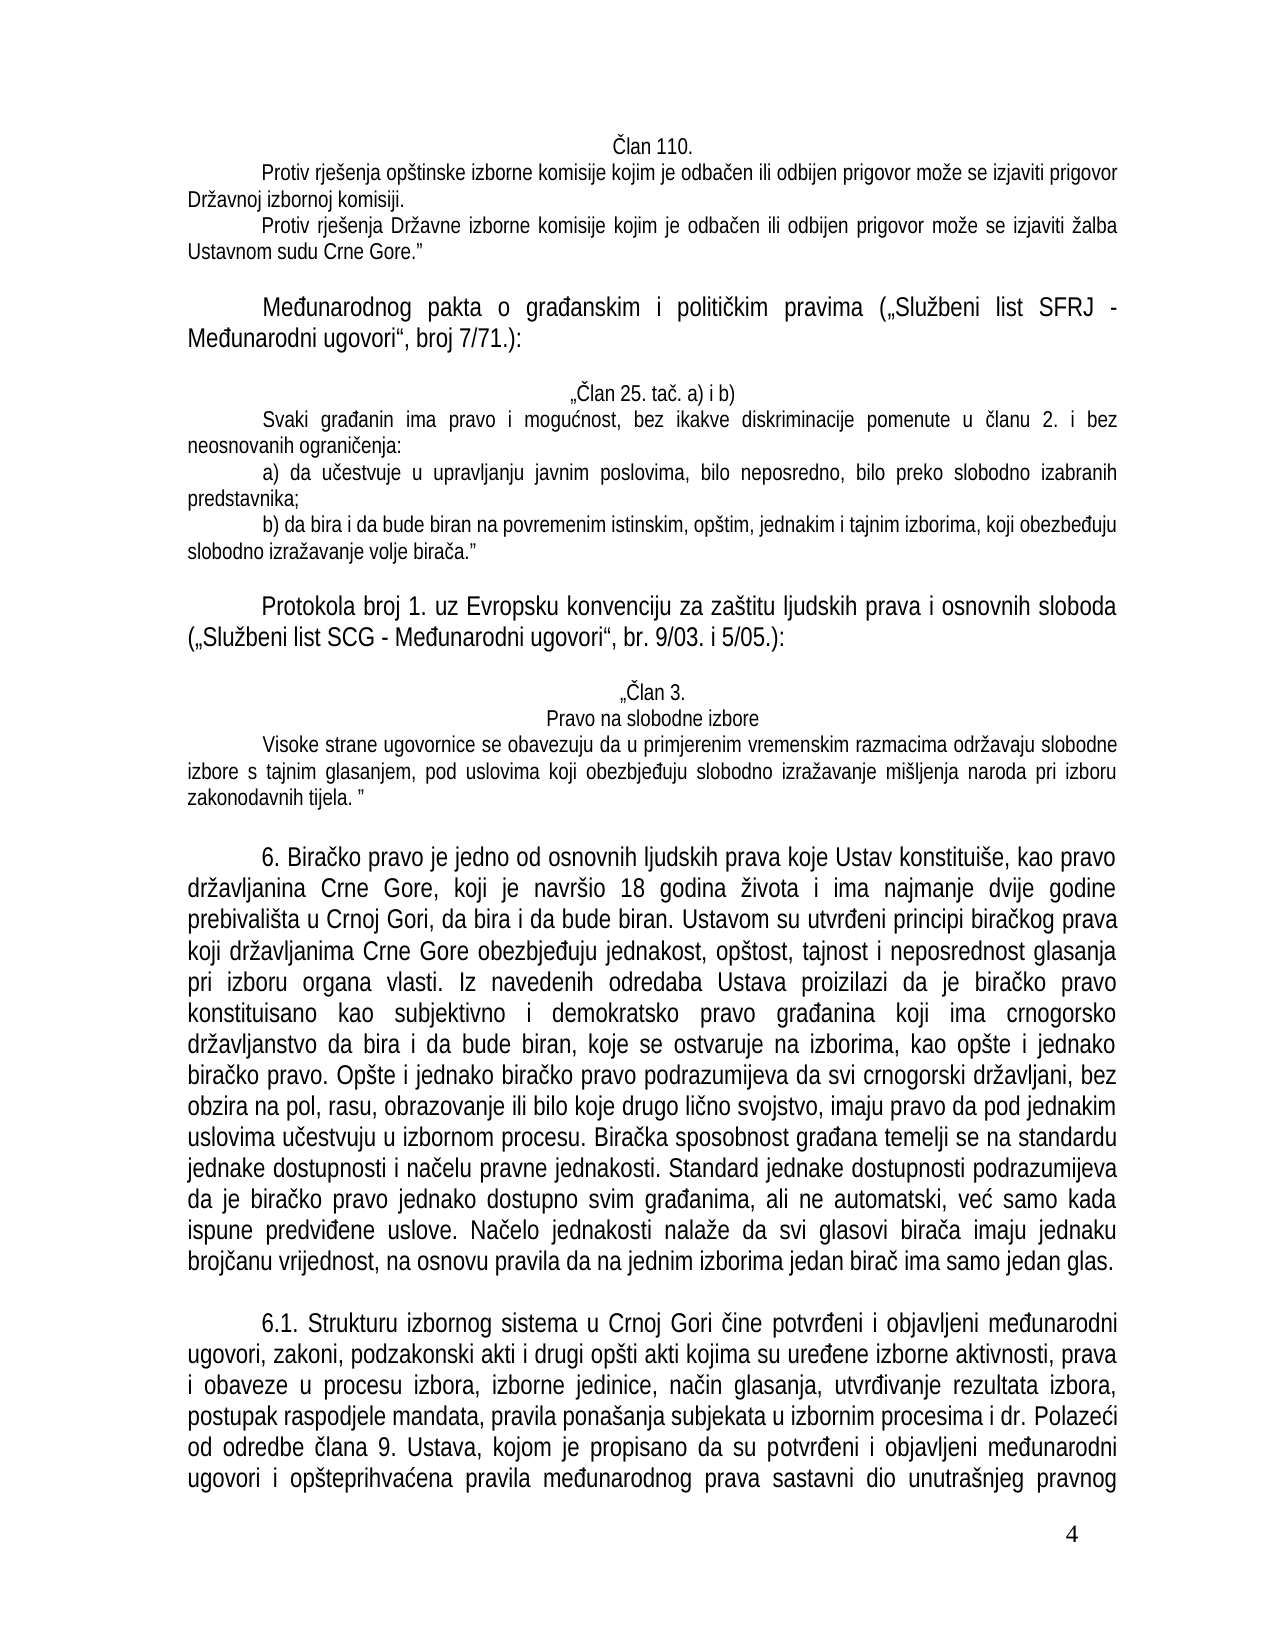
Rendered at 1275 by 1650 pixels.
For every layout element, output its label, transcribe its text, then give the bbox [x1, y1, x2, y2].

text b) da bira i da bude biran na povremenim istinskim, opštim, jednakim i tajnim izborima, koji obezbeđuju slobodno izražavanje volje birača.” [187, 511, 1118, 564]
text Protiv rješenja Državne izborne komisije kojim je odbačen ili odbijen prigovor može se izjaviti žalba Ustavnom sudu Crne Gore.” [187, 212, 1118, 265]
text „Član 25. tač. a) i b) [187, 379, 1118, 406]
text Protiv rješenja opštinske izborne komisije kojim je odbačen ili odbijen prigovor može se izjaviti prigovor Državnoj izbornoj komisiji. [187, 159, 1118, 212]
text a) da učestvuje u upravljanju javnim poslovima, bilo neposredno, bilo preko slobodno izabranih predstavnika; [187, 458, 1118, 511]
text Pravo na slobodne izbore [187, 705, 1118, 731]
text Svaki građanin ima pravo i mogućnost, bez ikakve diskriminacije pomenute u članu 2. i bez neosnovanih ograničenja: [187, 406, 1118, 458]
text Član 110. [187, 133, 1118, 159]
text Međunarodnog pakta o građanskim i političkim pravima („Službeni list SFRJ - Međunarodni ugovori“, broj 7/71.): [187, 291, 1118, 353]
text Protokola broj 1. uz Evropsku konvenciju za zaštitu ljudskih prava i osnovnih sloboda („Službeni list SCG - Međunarodni ugovori“, br. 9/03. i 5/05.): [187, 590, 1118, 652]
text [187, 1307, 1118, 1493]
text 6. Birаčko prаvo je jedno od osnovnih ljudskih prаvа koje Ustаv konstituiše, kao pravo državljanina Crne Gore, koji je navršio 18 godina života i ima najmanje dvije godine prebivališta u Crnoj Gori, da bira i da bude biran. Ustavom su utvrđeni principi biračkog prava koji državljanima Crne Gore obezbjeđuju jednakost, opštost, tajnost i neposrednost glasanja pri izboru organa vlasti. Iz navedenih odredaba Ustava proizilazi da je biračko pravo konstituisano kao subjektivno i demokratsko pravo građanina koji ima crnogorsko državljanstvo da bira i da bude biran, koje se ostvaruje na izborima, kao opšte i jednako biračko pravo. Opšte i jednako biračko pravo podrazumijeva da svi crnogorski državljani, bez obzira na pol, rasu, obrazovanje ili bilo koje drugo lično svojstvo, imaju pravo da pod jednakim uslovima učestvuju u izbornom procesu. Biračka sposobnost građana temelji se na standardu jednake dostupnosti i načelu pravne jednakosti. Standard jednake dostupnosti podrazumijeva da je biračko pravo jednako dostupno svim građanima, ali ne automatski, već samo kada ispune predviđene uslove. Načelo jednakosti nalaže da svi glasovi birača imaju jednaku brojčanu vrijednost, na osnovu pravila da na jednim izborima jedan birač ima samo jedan glas. [187, 842, 1118, 1276]
text „Član 3. [187, 679, 1118, 705]
text Visoke strane ugovornice se obavezuju da u primjerenim vremenskim razmacima održavaju slobodne izbore s tajnim glasanjem, pod uslovima koji obezbjeđuju slobodno izražavanje mišljenja naroda pri izboru zakonodavnih tijela. ” [187, 731, 1118, 811]
